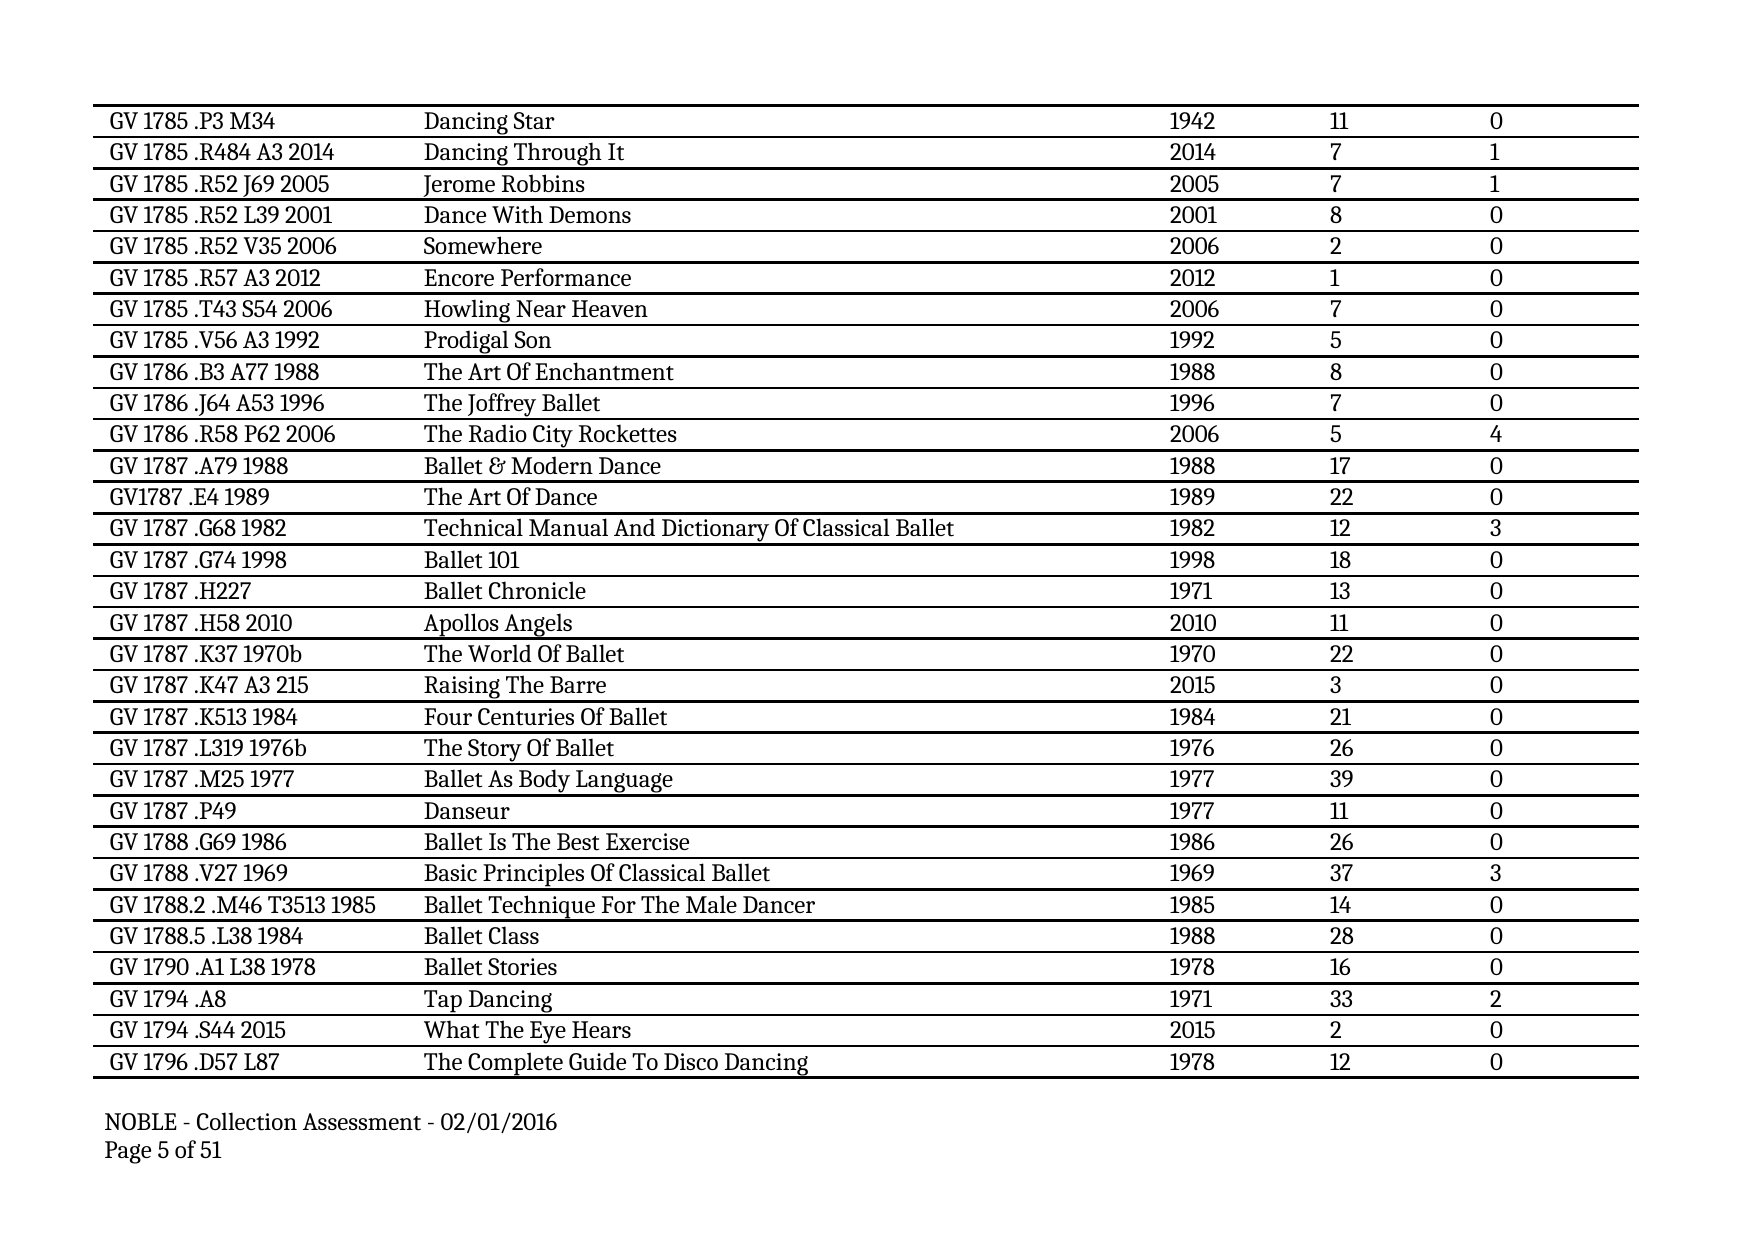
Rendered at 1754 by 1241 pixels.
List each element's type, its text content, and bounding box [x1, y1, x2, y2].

table_cell 0 [1479, 577, 1638, 606]
table_cell 0 [1479, 1016, 1638, 1045]
table_cell 16 [1319, 953, 1478, 982]
table_cell GV 1786 .R58 P62 2006 [93, 420, 412, 449]
table_cell GV 1794 .S44 2015 [93, 1016, 412, 1045]
table_cell GV 1785 .R52 L39 2001 [93, 201, 412, 229]
table_cell 22 [1319, 640, 1478, 668]
table_cell 13 [1319, 577, 1478, 606]
table_cell 2006 [1159, 295, 1319, 324]
table_cell GV 1788 .G69 1986 [93, 828, 412, 857]
table_cell 0 [1479, 703, 1638, 731]
table_cell 2 [1319, 232, 1478, 261]
table_cell GV 1787 .G74 1998 [93, 546, 412, 574]
table_cell 1942 [1159, 107, 1319, 136]
table_cell Encore Performance [413, 264, 1159, 292]
table_cell The Story Of Ballet [413, 734, 1159, 763]
table_cell 1970 [1159, 640, 1319, 668]
table_cell 0 [1479, 358, 1638, 386]
table_cell 3 [1479, 859, 1638, 888]
table_cell 2001 [1159, 201, 1319, 229]
table_cell 0 [1479, 264, 1638, 292]
table_cell 0 [1479, 326, 1638, 355]
table_cell 1985 [1159, 891, 1319, 919]
table_cell GV 1786 .J64 A53 1996 [93, 389, 412, 418]
table_cell Ballet Stories [413, 953, 1159, 982]
table_cell 0 [1479, 452, 1638, 480]
table_cell 0 [1479, 232, 1638, 261]
table_cell 1971 [1159, 985, 1319, 1013]
table_cell The Joffrey Ballet [413, 389, 1159, 418]
table_cell Apollos Angels [413, 608, 1159, 637]
table_cell GV 1787 .K37 1970b [93, 640, 412, 668]
table_cell 17 [1319, 452, 1478, 480]
table_cell 37 [1319, 859, 1478, 888]
table_cell 22 [1319, 483, 1478, 512]
table_cell 0 [1479, 295, 1638, 324]
table_cell Ballet Is The Best Exercise [413, 828, 1159, 857]
table_cell 0 [1479, 201, 1638, 229]
table_cell 1988 [1159, 452, 1319, 480]
table_cell 1969 [1159, 859, 1319, 888]
table_cell Howling Near Heaven [413, 295, 1159, 324]
table_cell 2015 [1159, 671, 1319, 700]
table_cell 1977 [1159, 797, 1319, 825]
table_cell The Art Of Enchantment [413, 358, 1159, 386]
table_cell Dance With Demons [413, 201, 1159, 229]
table_cell 1992 [1159, 326, 1319, 355]
table_cell 0 [1479, 922, 1638, 951]
table_cell 1989 [1159, 483, 1319, 512]
table_cell Ballet Class [413, 922, 1159, 951]
table_cell GV 1787 .H58 2010 [93, 608, 412, 637]
table_cell 0 [1479, 734, 1638, 763]
table_cell GV 1787 .L319 1976b [93, 734, 412, 763]
table_cell 0 [1479, 608, 1638, 637]
table_cell 12 [1319, 1047, 1478, 1076]
table_cell GV 1788 .V27 1969 [93, 859, 412, 888]
table_cell 2010 [1159, 608, 1319, 637]
table_cell 7 [1319, 389, 1478, 418]
table_cell 1971 [1159, 577, 1319, 606]
table_cell 2015 [1159, 1016, 1319, 1045]
table_cell 1 [1319, 264, 1478, 292]
table_cell GV 1787 .A79 1988 [93, 452, 412, 480]
table_cell GV 1787 .G68 1982 [93, 515, 412, 543]
table_cell What The Eye Hears [413, 1016, 1159, 1045]
table_cell 1 [1479, 170, 1638, 198]
table_cell 2 [1479, 985, 1638, 1013]
table_cell GV 1785 .R484 A3 2014 [93, 138, 412, 167]
table_cell 4 [1479, 420, 1638, 449]
table_cell Four Centuries Of Ballet [413, 703, 1159, 731]
table_cell GV 1786 .B3 A77 1988 [93, 358, 412, 386]
table_cell 2006 [1159, 232, 1319, 261]
table_cell 8 [1319, 201, 1478, 229]
table_cell Ballet 101 [413, 546, 1159, 574]
table_cell GV 1785 .P3 M34 [93, 107, 412, 136]
table_cell 2006 [1159, 420, 1319, 449]
table_cell 3 [1319, 671, 1478, 700]
table_cell 0 [1479, 828, 1638, 857]
table_cell Jerome Robbins [413, 170, 1159, 198]
table_cell 7 [1319, 138, 1478, 167]
table_cell 11 [1319, 797, 1478, 825]
table_cell Ballet & Modern Dance [413, 452, 1159, 480]
table_cell GV 1787 .H227 [93, 577, 412, 606]
table_cell Somewhere [413, 232, 1159, 261]
table_cell Prodigal Son [413, 326, 1159, 355]
table_cell 1 [1479, 138, 1638, 167]
table_cell The Radio City Rockettes [413, 420, 1159, 449]
table_cell 0 [1479, 546, 1638, 574]
table_cell 5 [1319, 420, 1478, 449]
table_cell Dancing Star [413, 107, 1159, 136]
table_cell 33 [1319, 985, 1478, 1013]
table_cell GV 1785 .R52 V35 2006 [93, 232, 412, 261]
table_cell 0 [1479, 953, 1638, 982]
table_cell 18 [1319, 546, 1478, 574]
table_cell 1982 [1159, 515, 1319, 543]
table_cell GV 1785 .R52 J69 2005 [93, 170, 412, 198]
table_cell 26 [1319, 828, 1478, 857]
table_cell 1998 [1159, 546, 1319, 574]
table_cell 26 [1319, 734, 1478, 763]
table_cell 1996 [1159, 389, 1319, 418]
table_cell 1977 [1159, 765, 1319, 794]
table_cell 0 [1479, 107, 1638, 136]
table_cell 1986 [1159, 828, 1319, 857]
table_cell 7 [1319, 170, 1478, 198]
table_cell GV 1785 .V56 A3 1992 [93, 326, 412, 355]
table_cell 11 [1319, 608, 1478, 637]
table_cell 7 [1319, 295, 1478, 324]
table_cell 0 [1479, 891, 1638, 919]
table_cell GV 1788.5 .L38 1984 [93, 922, 412, 951]
table_cell Dancing Through It [413, 138, 1159, 167]
table_cell The Art Of Dance [413, 483, 1159, 512]
table_cell 39 [1319, 765, 1478, 794]
table_cell GV 1787 .P49 [93, 797, 412, 825]
table_cell 1976 [1159, 734, 1319, 763]
table_cell GV 1794 .A8 [93, 985, 412, 1013]
table_cell 1984 [1159, 703, 1319, 731]
table_cell 1978 [1159, 953, 1319, 982]
table_cell GV 1788.2 .M46 T3513 1985 [93, 891, 412, 919]
table_cell GV 1787 .K47 A3 215 [93, 671, 412, 700]
table_cell 12 [1319, 515, 1478, 543]
table_cell 0 [1479, 797, 1638, 825]
table_cell Technical Manual And Dictionary Of Classical Ballet [413, 515, 1159, 543]
table_cell 11 [1319, 107, 1478, 136]
table_cell Tap Dancing [413, 985, 1159, 1013]
table_cell 1988 [1159, 358, 1319, 386]
table_cell 2005 [1159, 170, 1319, 198]
table_cell Ballet Technique For The Male Dancer [413, 891, 1159, 919]
table_cell 0 [1479, 1047, 1638, 1076]
table_cell 2 [1319, 1016, 1478, 1045]
table_cell Raising The Barre [413, 671, 1159, 700]
table_cell The World Of Ballet [413, 640, 1159, 668]
table_cell GV 1785 .R57 A3 2012 [93, 264, 412, 292]
table_cell 0 [1479, 765, 1638, 794]
table_cell 21 [1319, 703, 1478, 731]
table_cell 1988 [1159, 922, 1319, 951]
table_cell 0 [1479, 640, 1638, 668]
table_cell GV 1787 .K513 1984 [93, 703, 412, 731]
table_cell 2012 [1159, 264, 1319, 292]
table_cell Ballet As Body Language [413, 765, 1159, 794]
table_cell 0 [1479, 483, 1638, 512]
table_cell GV1787 .E4 1989 [93, 483, 412, 512]
table_cell Basic Principles Of Classical Ballet [413, 859, 1159, 888]
table_cell 14 [1319, 891, 1478, 919]
table_cell 8 [1319, 358, 1478, 386]
table_cell Ballet Chronicle [413, 577, 1159, 606]
table_cell GV 1790 .A1 L38 1978 [93, 953, 412, 982]
table_cell 2014 [1159, 138, 1319, 167]
table_cell 0 [1479, 671, 1638, 700]
table_cell GV 1787 .M25 1977 [93, 765, 412, 794]
table_cell 0 [1479, 389, 1638, 418]
table_cell GV 1796 .D57 L87 [93, 1047, 412, 1076]
table_cell Danseur [413, 797, 1159, 825]
table_cell The Complete Guide To Disco Dancing [413, 1047, 1159, 1076]
table_cell GV 1785 .T43 S54 2006 [93, 295, 412, 324]
table_cell 3 [1479, 515, 1638, 543]
table_cell 1978 [1159, 1047, 1319, 1076]
table_cell 5 [1319, 326, 1478, 355]
table_cell 28 [1319, 922, 1478, 951]
